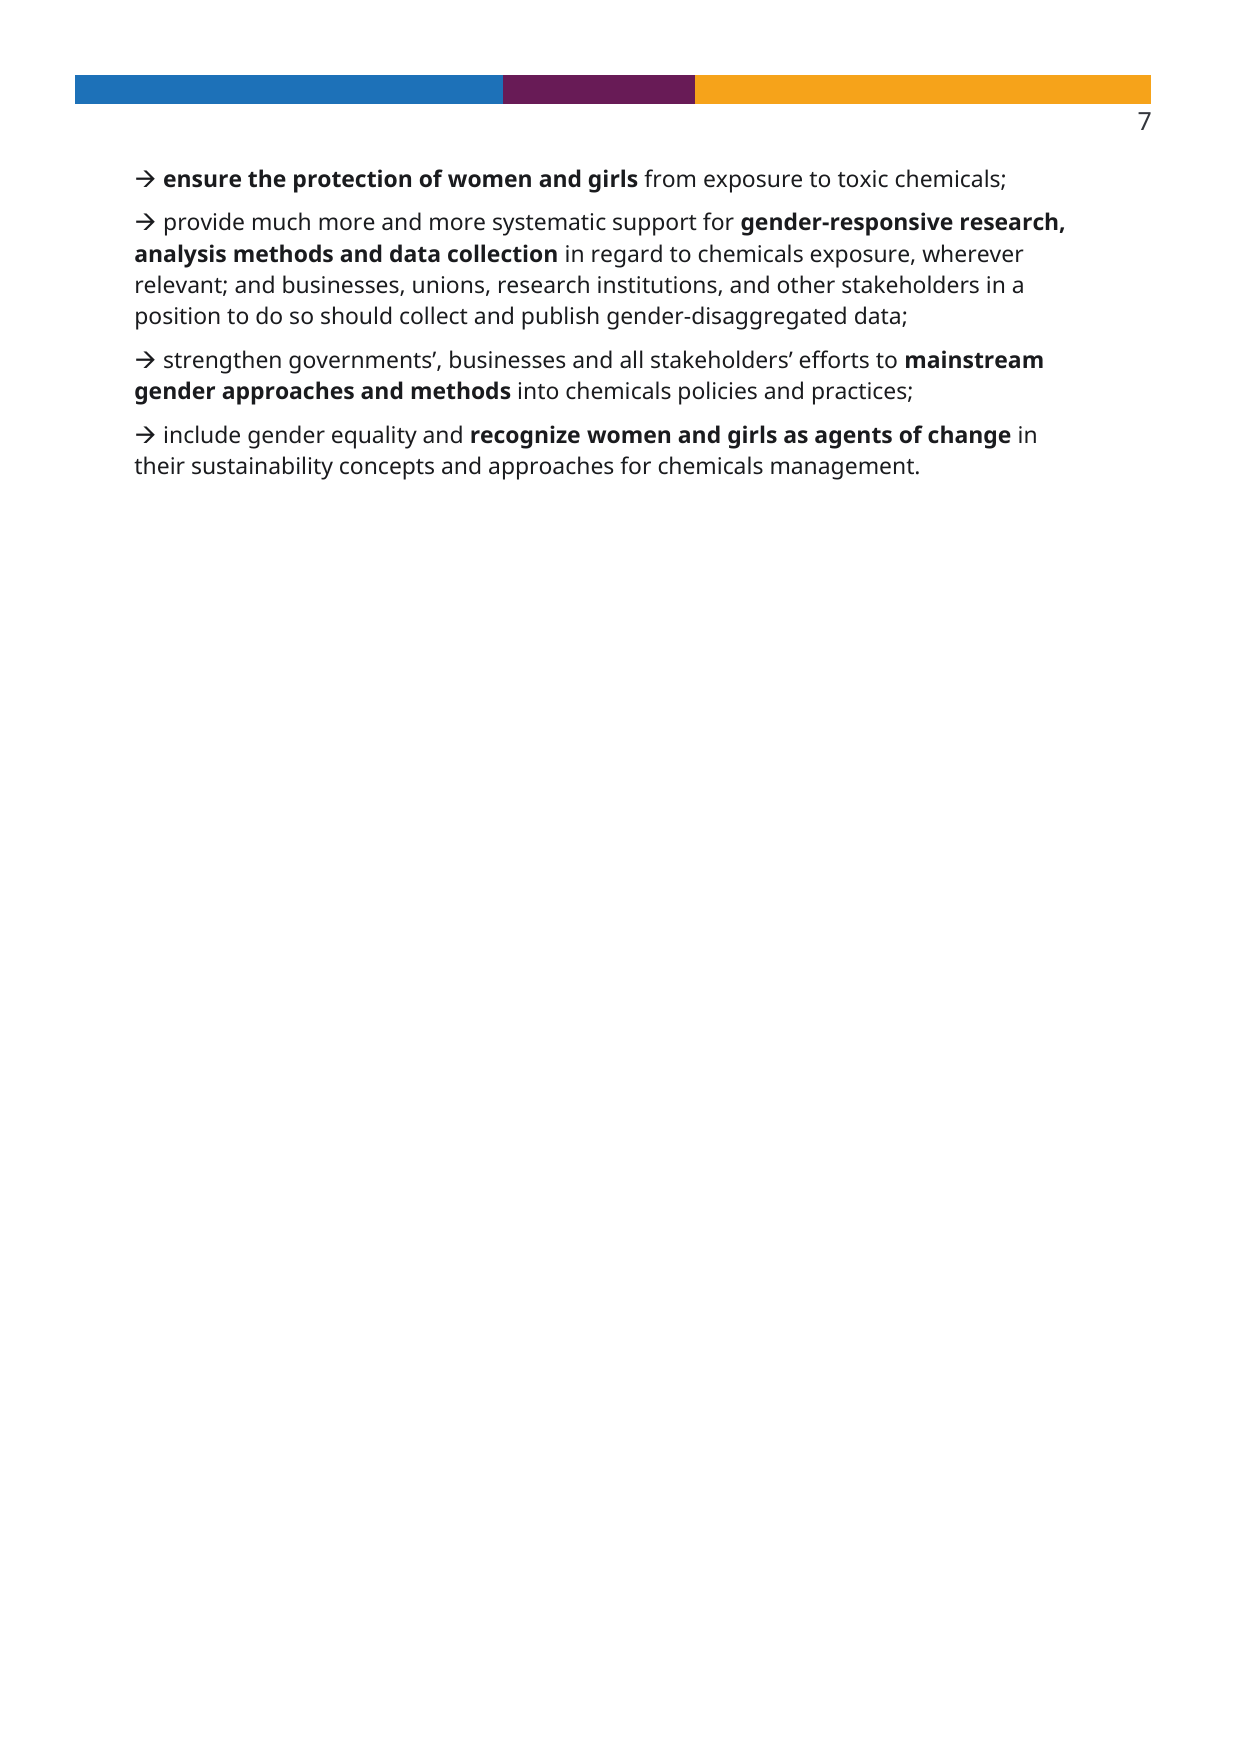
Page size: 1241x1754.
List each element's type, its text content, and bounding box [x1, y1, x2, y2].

list strengthen governments’, businesses and all stakeholders’ efforts to mainstream gender approaches and methods into chemicals policies and practices; [134, 344, 1092, 406]
list include gender equality and recognize women and girls as agents of change in their sustainability concepts and approaches for chemicals management. [134, 419, 1092, 481]
list provide much more and more systematic support for gender-responsive research, analysis methods and data collection in regard to chemicals exposure, wherever relevant; and businesses, unions, research institutions, and other stakeholders in a position to do so should collect and publish gender-disaggregated data; [134, 206, 1092, 331]
list ensure the protection of women and girls from exposure to toxic chemicals; [134, 162, 1092, 194]
